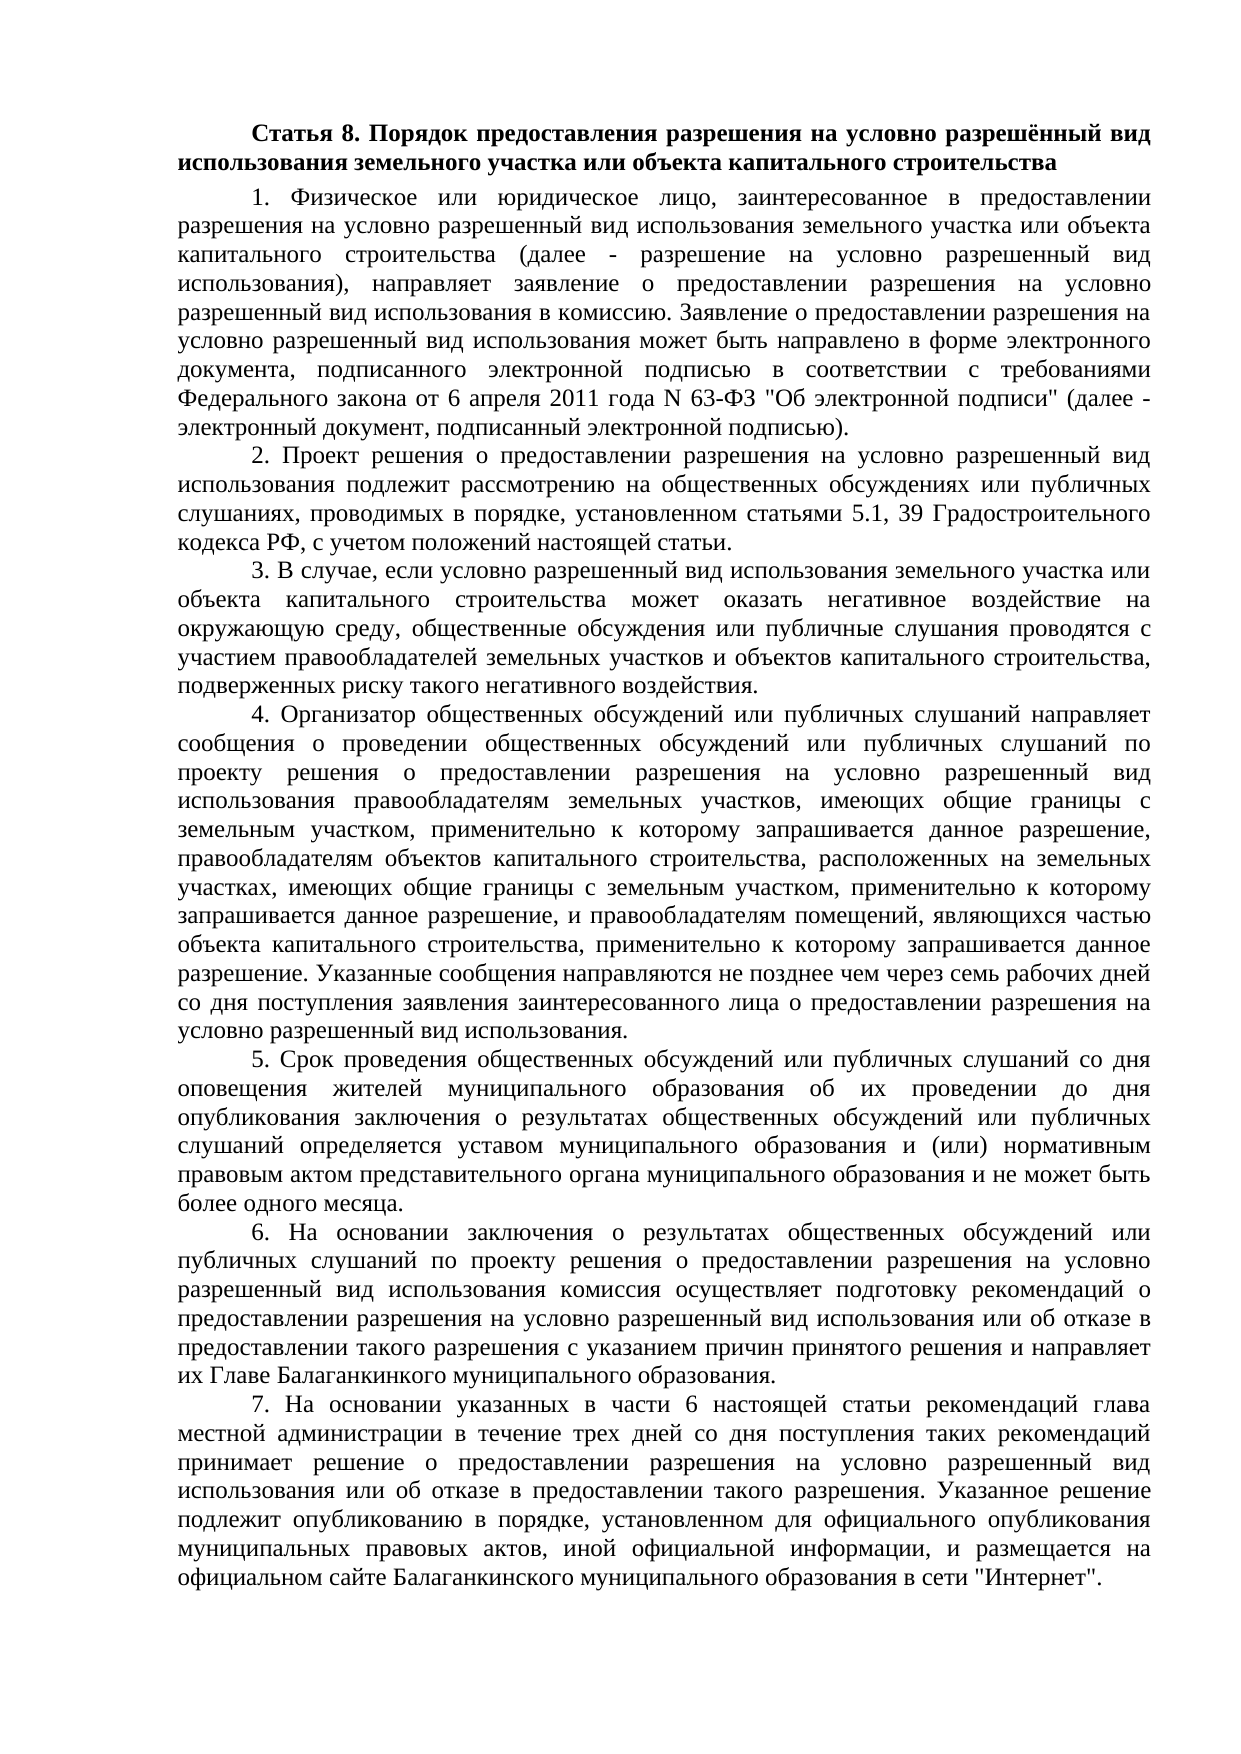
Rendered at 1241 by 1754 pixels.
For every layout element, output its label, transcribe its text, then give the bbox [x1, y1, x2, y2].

text 7. На основании указанных в части 6 настоящей статьи рекомендаций глава местной администрации в течение трех дней со дня поступления таких рекомендаций принимает решение о предоставлении разрешения на условно разрешенный вид использования или об отказе в предоставлении такого разрешения. Указанное решение подлежит опубликованию в порядке, установленном для официального опубликования муниципальных правовых актов, иной официальной информации, и размещается на официальном сайте Балаганкинского муниципального образования в сети "Интернет". [177, 1389, 1152, 1591]
text 3. В случае, если условно разрешенный вид использования земельного участка или объекта капитального строительства может оказать негативное воздействие на окружающую среду, общественные обсуждения или публичные слушания проводятся с участием правообладателей земельных участков и объектов капитального строительства, подверженных риску такого негативного воздействия. [177, 556, 1152, 699]
text 1. Физическое или юридическое лицо, заинтересованное в предоставлении разрешения на условно разрешенный вид использования земельного участка или объекта капитального строительства (далее - разрешение на условно разрешенный вид использования), направляет заявление о предоставлении разрешения на условно разрешенный вид использования в комиссию. Заявление о предоставлении разрешения на условно разрешенный вид использования может быть направлено в форме электронного документа, подписанного электронной подписью в соответствии с требованиями Федерального закона от 6 апреля 2011 года N 63-ФЗ "Об электронной подписи" (далее - электронный документ, подписанный электронной подписью). [177, 182, 1152, 441]
text 2. Проект решения о предоставлении разрешения на условно разрешенный вид использования подлежит рассмотрению на общественных обсуждениях или публичных слушаниях, проводимых в порядке, установленном статьями 5.1, 39 Градостроительного кодекса РФ, с учетом положений настоящей статьи. [177, 441, 1152, 556]
text 4. Организатор общественных обсуждений или публичных слушаний направляет сообщения о проведении общественных обсуждений или публичных слушаний по проекту решения о предоставлении разрешения на условно разрешенный вид использования правообладателям земельных участков, имеющих общие границы с земельным участком, применительно к которому запрашивается данное разрешение, правообладателям объектов капитального строительства, расположенных на земельных участках, имеющих общие границы с земельным участком, применительно к которому запрашивается данное разрешение, и правообладателям помещений, являющихся частью объекта капитального строительства, применительно к которому запрашивается данное разрешение. Указанные сообщения направляются не позднее чем через семь рабочих дней со дня поступления заявления заинтересованного лица о предоставлении разрешения на условно разрешенный вид использования. [177, 699, 1152, 1044]
text Статья 8. Порядок предоставления разрешения на условно разрешённый вид использования земельного участка или объекта капитального строительства [177, 118, 1152, 176]
text 5. Срок проведения общественных обсуждений или публичных слушаний со дня оповещения жителей муниципального образования об их проведении до дня опубликования заключения о результатах общественных обсуждений или публичных слушаний определяется уставом муниципального образования и (или) нормативным правовым актом представительного органа муниципального образования и не может быть более одного месяца. [177, 1044, 1152, 1217]
text 6. На основании заключения о результатах общественных обсуждений или публичных слушаний по проекту решения о предоставлении разрешения на условно разрешенный вид использования комиссия осуществляет подготовку рекомендаций о предоставлении разрешения на условно разрешенный вид использования или об отказе в предоставлении такого разрешения с указанием причин принятого решения и направляет их Главе Балаганкинкого муниципального образования. [177, 1217, 1152, 1389]
